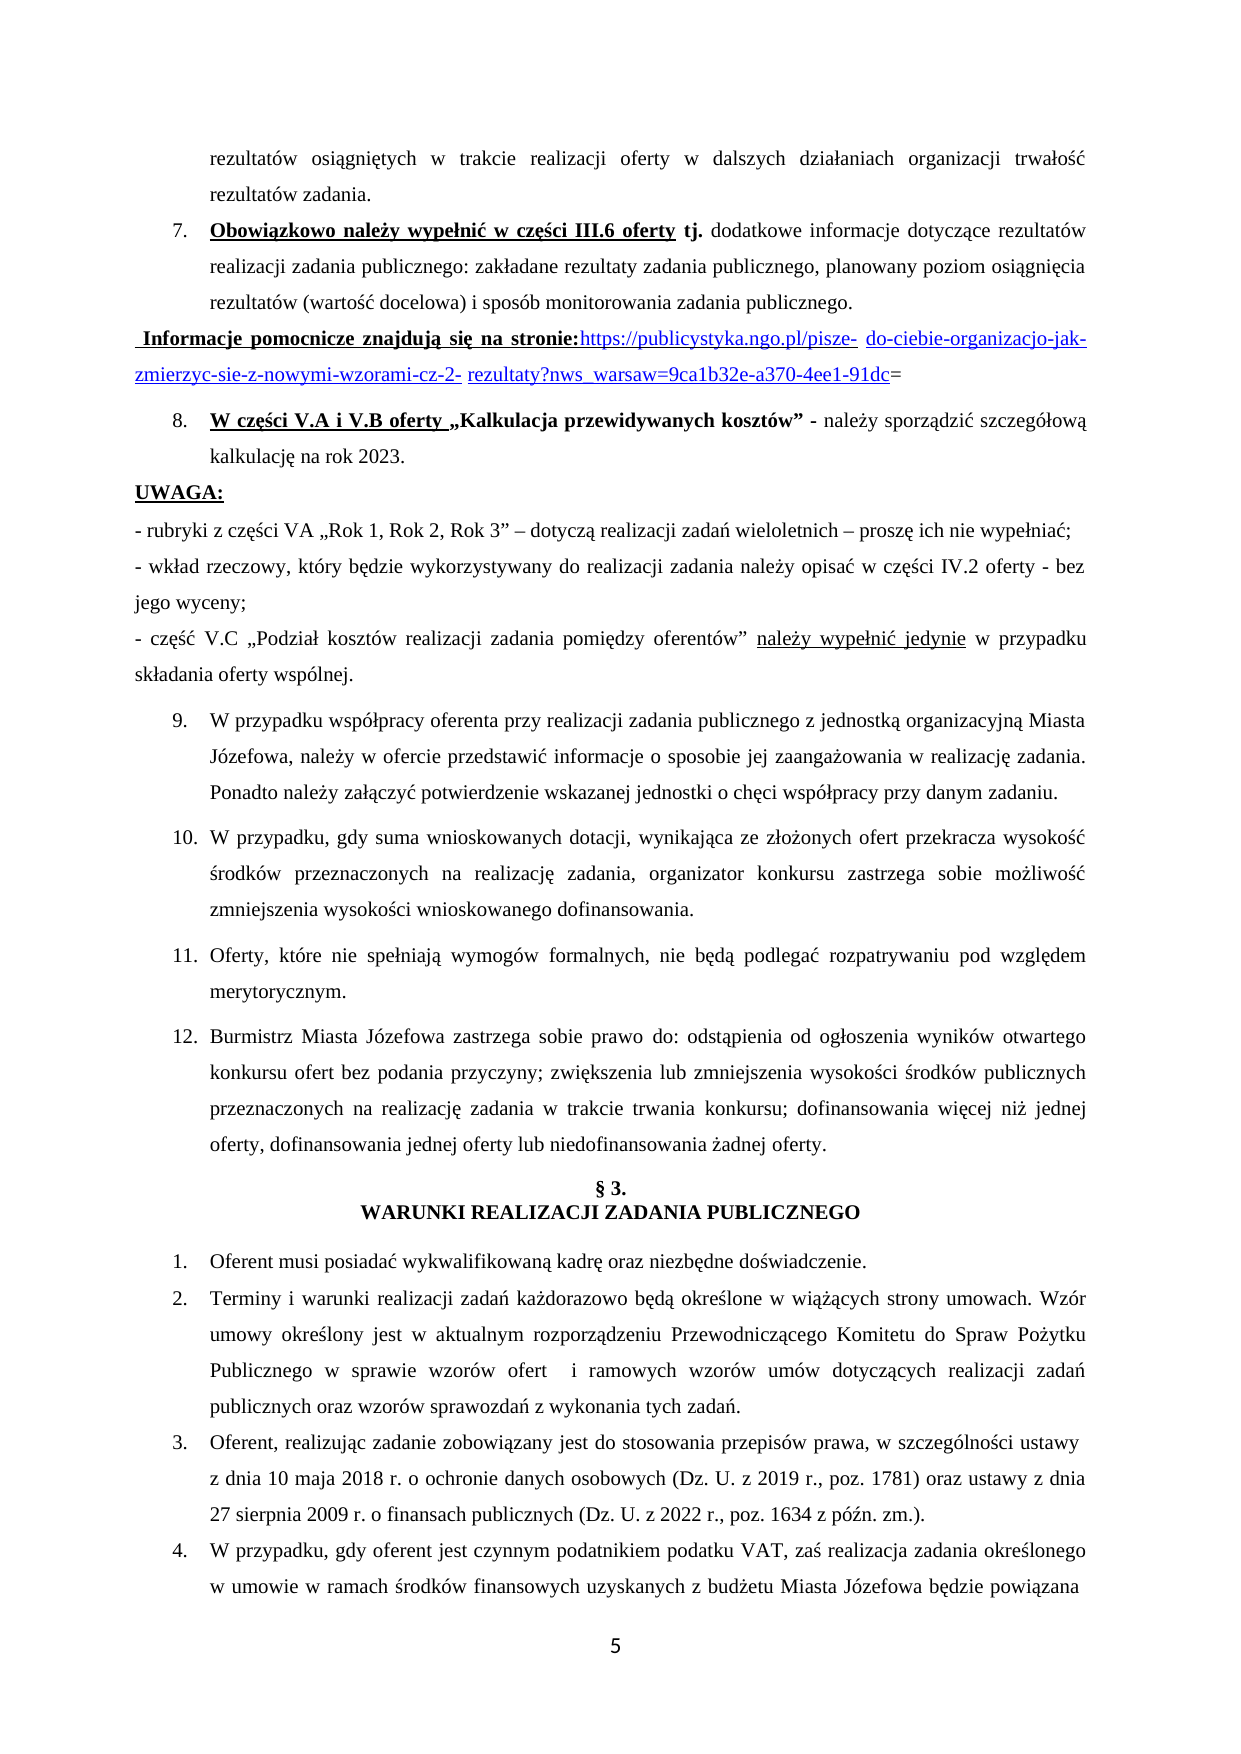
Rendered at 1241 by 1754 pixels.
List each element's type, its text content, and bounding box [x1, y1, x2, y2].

list Oferent, realizując zadanie zobowiązany jest do stosowania przepisów prawa, w szczególności ustawy z dnia 10 maja 2018 r. o ochronie danych osobowych (Dz. U. z 2019 r., poz. 1781) oraz ustawy z dnia 27 sierpnia 2009 r. o finansach publicznych (Dz. U. z 2022 r., poz. 1634 z późn. zm.). [172, 1430, 1087, 1526]
list W przypadku, gdy suma wnioskowanych dotacji, wynikająca ze złożonych ofert przekracza wysokość środków przeznaczonych na realizację zadania, organizator konkursu zastrzega sobie możliwość zmniejszenia wysokości wnioskowanego dofinansowania. [172, 825, 1087, 921]
text - rubryki z części VA „Rok 1, Rok 2, Rok 3” – dotyczą realizacji zadań wieloletnich – proszę ich nie wypełniać; [134, 518, 1087, 542]
text - wkład rzeczowy, który będzie wykorzystywany do realizacji zadania należy opisać w części IV.2 oferty - bez jego wyceny; [134, 554, 1087, 614]
text Informacje pomocnicze znajdują się na stronie:https://publicystyka.ngo.pl/pisze- do-ciebie-organizacjo-jak-zmierzyc-sie-z-nowymi-wzorami-cz-2- rezultaty?nws_warsaw=9ca1b32e-a370-4ee1-91dc= [134, 326, 1087, 386]
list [172, 146, 1087, 206]
list W części V.A i V.B oferty „Kalkulacja przewidywanych kosztów” - należy sporządzić szczegółową kalkulację na rok 2023. [172, 407, 1087, 468]
list Obowiązkowo należy wypełnić w części III.6 oferty tj. dodatkowe informacje dotyczące rezultatów realizacji zadania publicznego: zakładane rezultaty zadania publicznego, planowany poziom osiągnięcia rezultatów (wartość docelowa) i sposób monitorowania zadania publicznego. [172, 218, 1087, 314]
list W przypadku współpracy oferenta przy realizacji zadania publicznego z jednostką organizacyjną Miasta Józefowa, należy w ofercie przedstawić informacje o sposobie jej zaangażowania w realizację zadania. Ponadto należy załączyć potwierdzenie wskazanej jednostki o chęci współpracy przy danym zadaniu. [172, 708, 1087, 804]
text § 3. [134, 1176, 1087, 1200]
text UWAGA: [134, 480, 1087, 504]
text WARUNKI REALIZACJI ZADANIA PUBLICZNEGO [134, 1200, 1087, 1224]
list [172, 1538, 1087, 1598]
list Burmistrz Miasta Józefowa zastrzega sobie prawo do: odstąpienia od ogłoszenia wyników otwartego konkursu ofert bez podania przyczyny; zwiększenia lub zmniejszenia wysokości środków publicznych przeznaczonych na realizację zadania w trakcie trwania konkursu; dofinansowania więcej niż jednej oferty, dofinansowania jednej oferty lub niedofinansowania żadnej oferty. [172, 1024, 1087, 1156]
text - część V.C „Podział kosztów realizacji zadania pomiędzy oferentów” należy wypełnić jedynie w przypadku składania oferty wspólnej. [134, 626, 1087, 686]
list Oferent musi posiadać wykwalifikowaną kadrę oraz niezbędne doświadczenie. [172, 1249, 1087, 1273]
list Terminy i warunki realizacji zadań każdorazowo będą określone w wiążących strony umowach. Wzór umowy określony jest w aktualnym rozporządzeniu Przewodniczącego Komitetu do Spraw Pożytku Publicznego w sprawie wzorów ofert i ramowych wzorów umów dotyczących realizacji zadań publicznych oraz wzorów sprawozdań z wykonania tych zadań. [172, 1285, 1087, 1418]
list Oferty, które nie spełniają wymogów formalnych, nie będą podlegać rozpatrywaniu pod względem merytorycznym. [172, 943, 1087, 1003]
